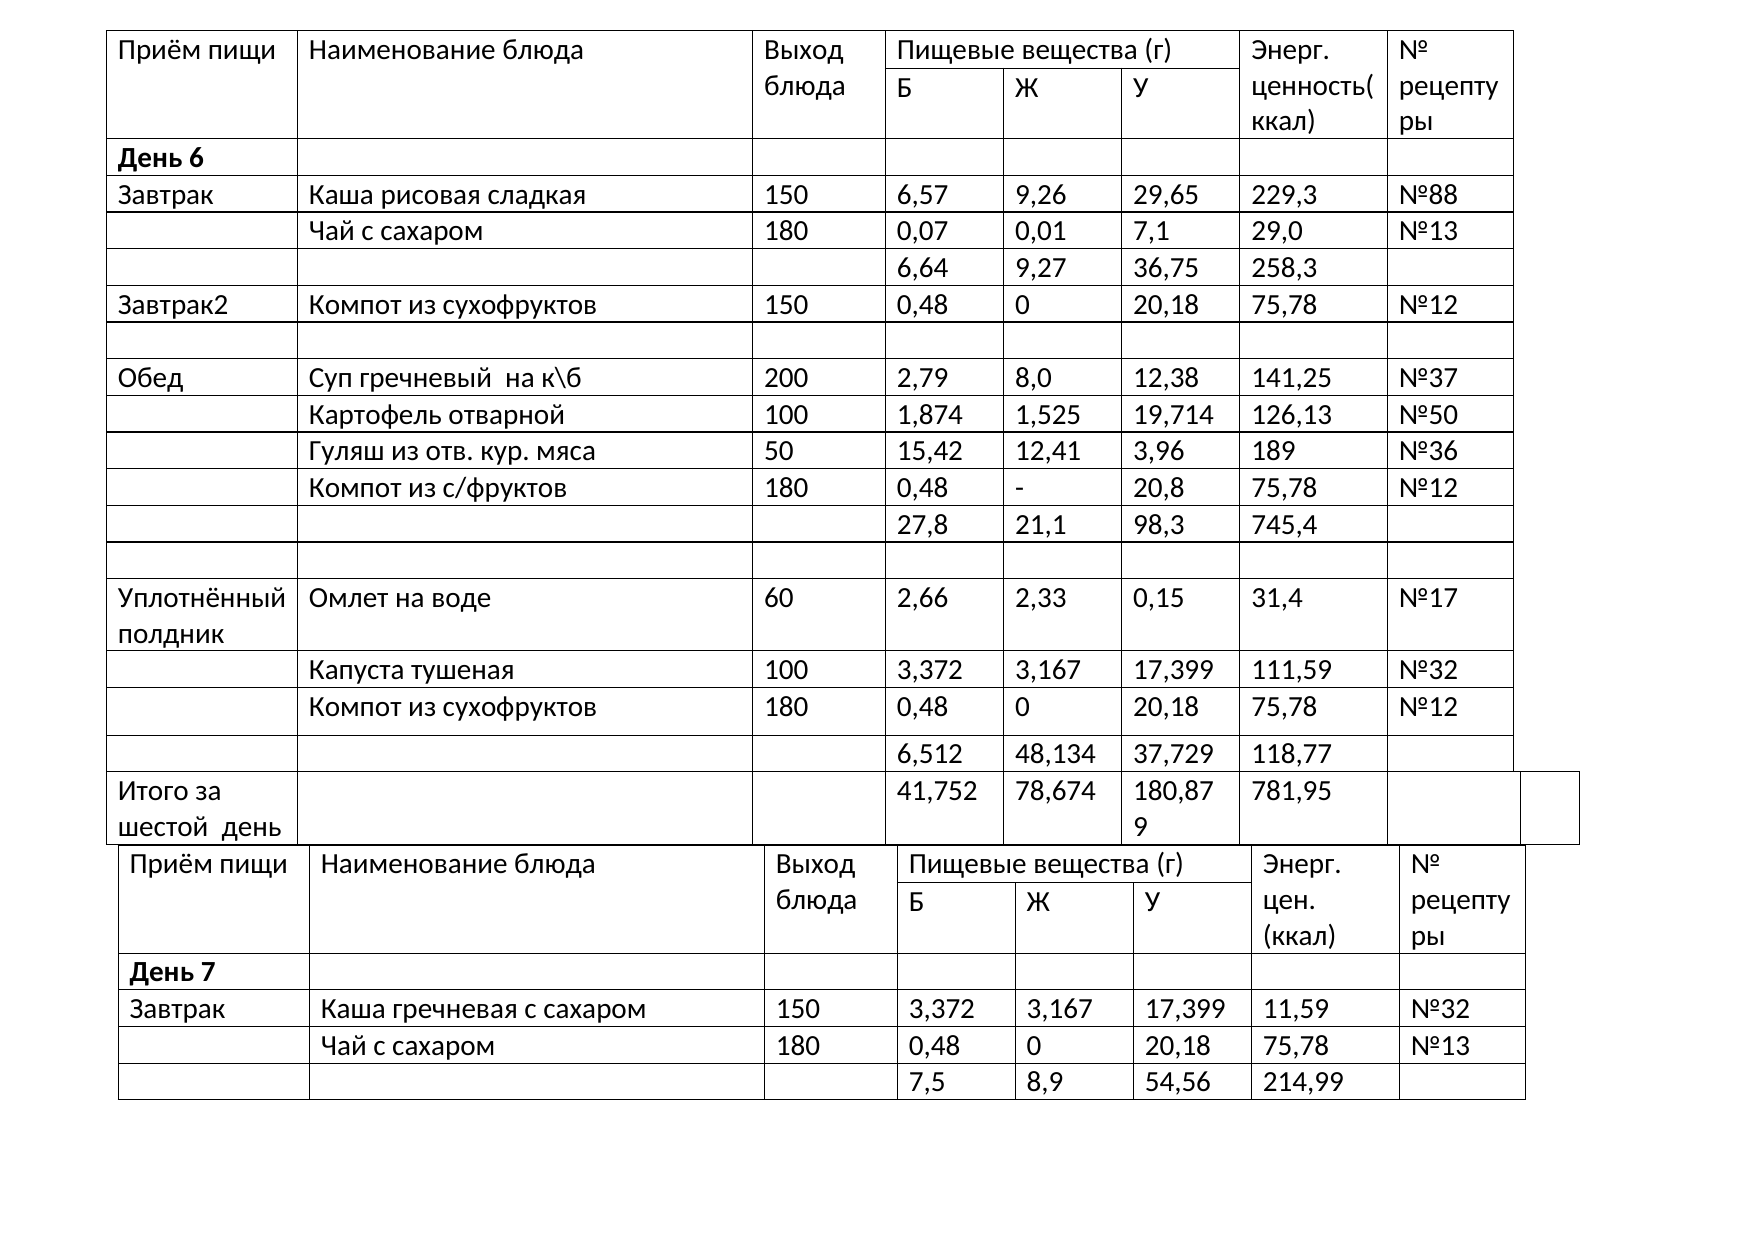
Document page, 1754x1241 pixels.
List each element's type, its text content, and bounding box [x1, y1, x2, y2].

table_cell [107, 506, 297, 541]
table_cell №13 [1388, 213, 1513, 248]
table_cell Ж [1016, 883, 1133, 952]
table_cell 20,18 [1134, 1027, 1251, 1062]
table_cell 1,874 [886, 396, 1003, 431]
table_cell [765, 1064, 897, 1099]
table_cell 19,714 [1122, 396, 1239, 431]
table_cell 200 [753, 359, 885, 395]
table_cell [298, 506, 752, 541]
table_cell Картофель отварной [298, 396, 752, 431]
table_cell 3,96 [1122, 433, 1239, 468]
table_cell 0,07 [886, 213, 1003, 248]
table_cell 7,1 [1122, 213, 1239, 248]
table_cell День 7 [119, 954, 309, 989]
table_cell №36 [1388, 433, 1513, 468]
table_cell 180 [765, 1027, 897, 1062]
table_cell 31,4 [1240, 579, 1387, 650]
table_cell 229,3 [1240, 176, 1387, 211]
table_cell 11,59 [1252, 990, 1399, 1026]
table_cell [753, 736, 885, 771]
table_cell [298, 772, 752, 843]
table_cell 3,167 [1004, 651, 1121, 687]
table_cell 20,18 [1122, 688, 1239, 734]
table_cell 0,48 [886, 286, 1003, 321]
table_cell [107, 433, 297, 468]
table_cell Капуста тушеная [298, 651, 752, 687]
table_header Энерг. цен.(ккал) [1252, 846, 1399, 952]
table_cell [310, 954, 764, 989]
table_cell [298, 249, 752, 285]
table_cell 75,78 [1240, 688, 1387, 734]
table_cell Уплотнённый полдник [107, 579, 297, 650]
table_cell 141,25 [1240, 359, 1387, 395]
table_cell 98,3 [1122, 506, 1239, 541]
table_cell 75,78 [1252, 1027, 1399, 1062]
table_cell 20,18 [1122, 286, 1239, 321]
table_cell [1388, 772, 1520, 843]
table_cell 75,78 [1240, 286, 1387, 321]
table_cell 9,27 [1004, 249, 1121, 285]
table_cell [1134, 954, 1251, 989]
table_cell [1122, 543, 1239, 578]
table_cell №12 [1388, 469, 1513, 505]
table_cell 15,42 [886, 433, 1003, 468]
table_header Приём пищи [119, 846, 309, 952]
table_cell [1388, 139, 1513, 175]
table_cell №12 [1388, 688, 1513, 734]
table_cell 8,0 [1004, 359, 1121, 395]
table_cell [1016, 954, 1133, 989]
table_cell [1004, 323, 1121, 358]
table_cell 0,48 [886, 688, 1003, 734]
table_cell 17,399 [1122, 651, 1239, 687]
table_cell 6,57 [886, 176, 1003, 211]
table_cell [753, 506, 885, 541]
table_header Пищевые вещества (г) [886, 31, 1239, 68]
table_cell 2,33 [1004, 579, 1121, 650]
table_cell №88 [1388, 176, 1513, 211]
table_cell [107, 651, 297, 687]
table_cell [898, 954, 1015, 989]
table_cell Ж [1004, 69, 1121, 138]
table_cell [753, 772, 885, 843]
table_cell 2,66 [886, 579, 1003, 650]
table_cell 781,95 [1240, 772, 1387, 843]
table_cell [1240, 323, 1387, 358]
table_cell [107, 543, 297, 578]
table_cell [107, 249, 297, 285]
table_cell №32 [1400, 990, 1525, 1026]
table_cell [1004, 543, 1121, 578]
table_cell [298, 323, 752, 358]
table_cell [1400, 1064, 1525, 1099]
table_cell 37,729 [1122, 736, 1239, 771]
table_cell [1122, 139, 1239, 175]
table_cell [1122, 323, 1239, 358]
table_cell [753, 139, 885, 175]
table_cell 9,26 [1004, 176, 1121, 211]
table_cell 180 [753, 469, 885, 505]
table_header Выход блюда [753, 31, 885, 138]
table_cell 0,15 [1122, 579, 1239, 650]
table_cell [886, 139, 1003, 175]
table_cell 180 [753, 213, 885, 248]
table_cell №37 [1388, 359, 1513, 395]
table_cell [753, 543, 885, 578]
table_cell 0,48 [886, 469, 1003, 505]
table_cell 7,5 [898, 1064, 1015, 1099]
table_cell 54,56 [1134, 1064, 1251, 1099]
table_cell 180,879 [1122, 772, 1239, 843]
table_header № рецептуры [1400, 846, 1525, 952]
table_cell Итого за шестой день [107, 772, 297, 843]
table_cell Компот из сухофруктов [298, 286, 752, 321]
table_header Пищевые вещества (г) [898, 846, 1251, 882]
table_cell [310, 1064, 764, 1099]
table_cell 8,9 [1016, 1064, 1133, 1099]
table_header Приём пищи [107, 31, 297, 138]
table_cell Гуляш из отв. кур. мяса [298, 433, 752, 468]
table_cell 3,372 [898, 990, 1015, 1026]
table_cell 12,41 [1004, 433, 1121, 468]
table_cell - [1004, 469, 1121, 505]
table_cell [1388, 249, 1513, 285]
table_cell 0,01 [1004, 213, 1121, 248]
table_cell [753, 249, 885, 285]
table_cell Б [886, 69, 1003, 138]
table_cell 2,79 [886, 359, 1003, 395]
table_cell 111,59 [1240, 651, 1387, 687]
table_cell №17 [1388, 579, 1513, 650]
table_cell [1240, 139, 1387, 175]
table_cell 100 [753, 396, 885, 431]
table_cell 150 [765, 990, 897, 1026]
table_cell 6,64 [886, 249, 1003, 285]
table_header Наименование блюда [298, 31, 752, 138]
table_cell 100 [753, 651, 885, 687]
table_cell [1388, 736, 1513, 771]
table_cell 258,3 [1240, 249, 1387, 285]
table_cell [119, 1027, 309, 1062]
table_cell 0 [1016, 1027, 1133, 1062]
table_cell [298, 543, 752, 578]
table_cell №32 [1388, 651, 1513, 687]
table_cell [1252, 954, 1399, 989]
table_cell [107, 323, 297, 358]
table_header Наименование блюда [310, 846, 764, 952]
table_cell Омлет на воде [298, 579, 752, 650]
table_cell 0 [1004, 688, 1121, 734]
table_cell Завтрак2 [107, 286, 297, 321]
table_cell 12,38 [1122, 359, 1239, 395]
table_cell 29,65 [1122, 176, 1239, 211]
table_cell 50 [753, 433, 885, 468]
table_cell Каша гречневая с сахаром [310, 990, 764, 1026]
table_cell 745,4 [1240, 506, 1387, 541]
table_cell 150 [753, 286, 885, 321]
table_cell Чай с сахаром [298, 213, 752, 248]
table_cell Б [898, 883, 1015, 952]
table_cell Обед [107, 359, 297, 395]
table_header Энерг. ценность(ккал) [1240, 31, 1387, 138]
table_cell 150 [753, 176, 885, 211]
table_cell [107, 469, 297, 505]
table_cell 48,134 [1004, 736, 1121, 771]
table_cell 17,399 [1134, 990, 1251, 1026]
table_cell [765, 954, 897, 989]
table_cell [1240, 543, 1387, 578]
table_cell Каша рисовая сладкая [298, 176, 752, 211]
table_header Выход блюда [765, 846, 897, 952]
table_cell День 6 [107, 139, 297, 175]
table_cell [107, 396, 297, 431]
table_cell Компот из с/фруктов [298, 469, 752, 505]
table_cell [1004, 139, 1121, 175]
table_cell [119, 1064, 309, 1099]
table_cell Завтрак [107, 176, 297, 211]
table_cell Суп гречневый на к\б [298, 359, 752, 395]
table_cell 6,512 [886, 736, 1003, 771]
table_header № рецептуры [1388, 31, 1513, 138]
table_cell Чай с сахаром [310, 1027, 764, 1062]
table_cell [107, 213, 297, 248]
table_cell [753, 323, 885, 358]
table_cell 21,1 [1004, 506, 1121, 541]
table_cell №50 [1388, 396, 1513, 431]
table_cell №13 [1400, 1027, 1525, 1062]
table_cell 0 [1004, 286, 1121, 321]
table_cell [298, 736, 752, 771]
table_cell 118,77 [1240, 736, 1387, 771]
table_cell Завтрак [119, 990, 309, 1026]
table_cell 41,752 [886, 772, 1003, 843]
table_cell 60 [753, 579, 885, 650]
table_cell 126,13 [1240, 396, 1387, 431]
table_cell [886, 543, 1003, 578]
table_cell 3,167 [1016, 990, 1133, 1026]
table_cell №12 [1388, 286, 1513, 321]
table_cell [107, 736, 297, 771]
table_cell 78,674 [1004, 772, 1121, 843]
table_cell [1388, 506, 1513, 541]
table_cell У [1134, 883, 1251, 952]
table_cell [107, 688, 297, 734]
table_cell [1400, 954, 1525, 989]
table_cell 36,75 [1122, 249, 1239, 285]
table_cell [1521, 772, 1579, 843]
table_cell [298, 139, 752, 175]
table_cell 75,78 [1240, 469, 1387, 505]
table_cell 1,525 [1004, 396, 1121, 431]
table_cell 189 [1240, 433, 1387, 468]
table_cell Компот из сухофруктов [298, 688, 752, 734]
table_cell 20,8 [1122, 469, 1239, 505]
table_cell [1388, 323, 1513, 358]
table_cell 0,48 [898, 1027, 1015, 1062]
table_cell 3,372 [886, 651, 1003, 687]
table_cell 27,8 [886, 506, 1003, 541]
table_cell [1388, 543, 1513, 578]
table_cell 29,0 [1240, 213, 1387, 248]
table_cell 214,99 [1252, 1064, 1399, 1099]
table_cell [886, 323, 1003, 358]
table_cell У [1122, 69, 1239, 138]
table_cell 180 [753, 688, 885, 734]
